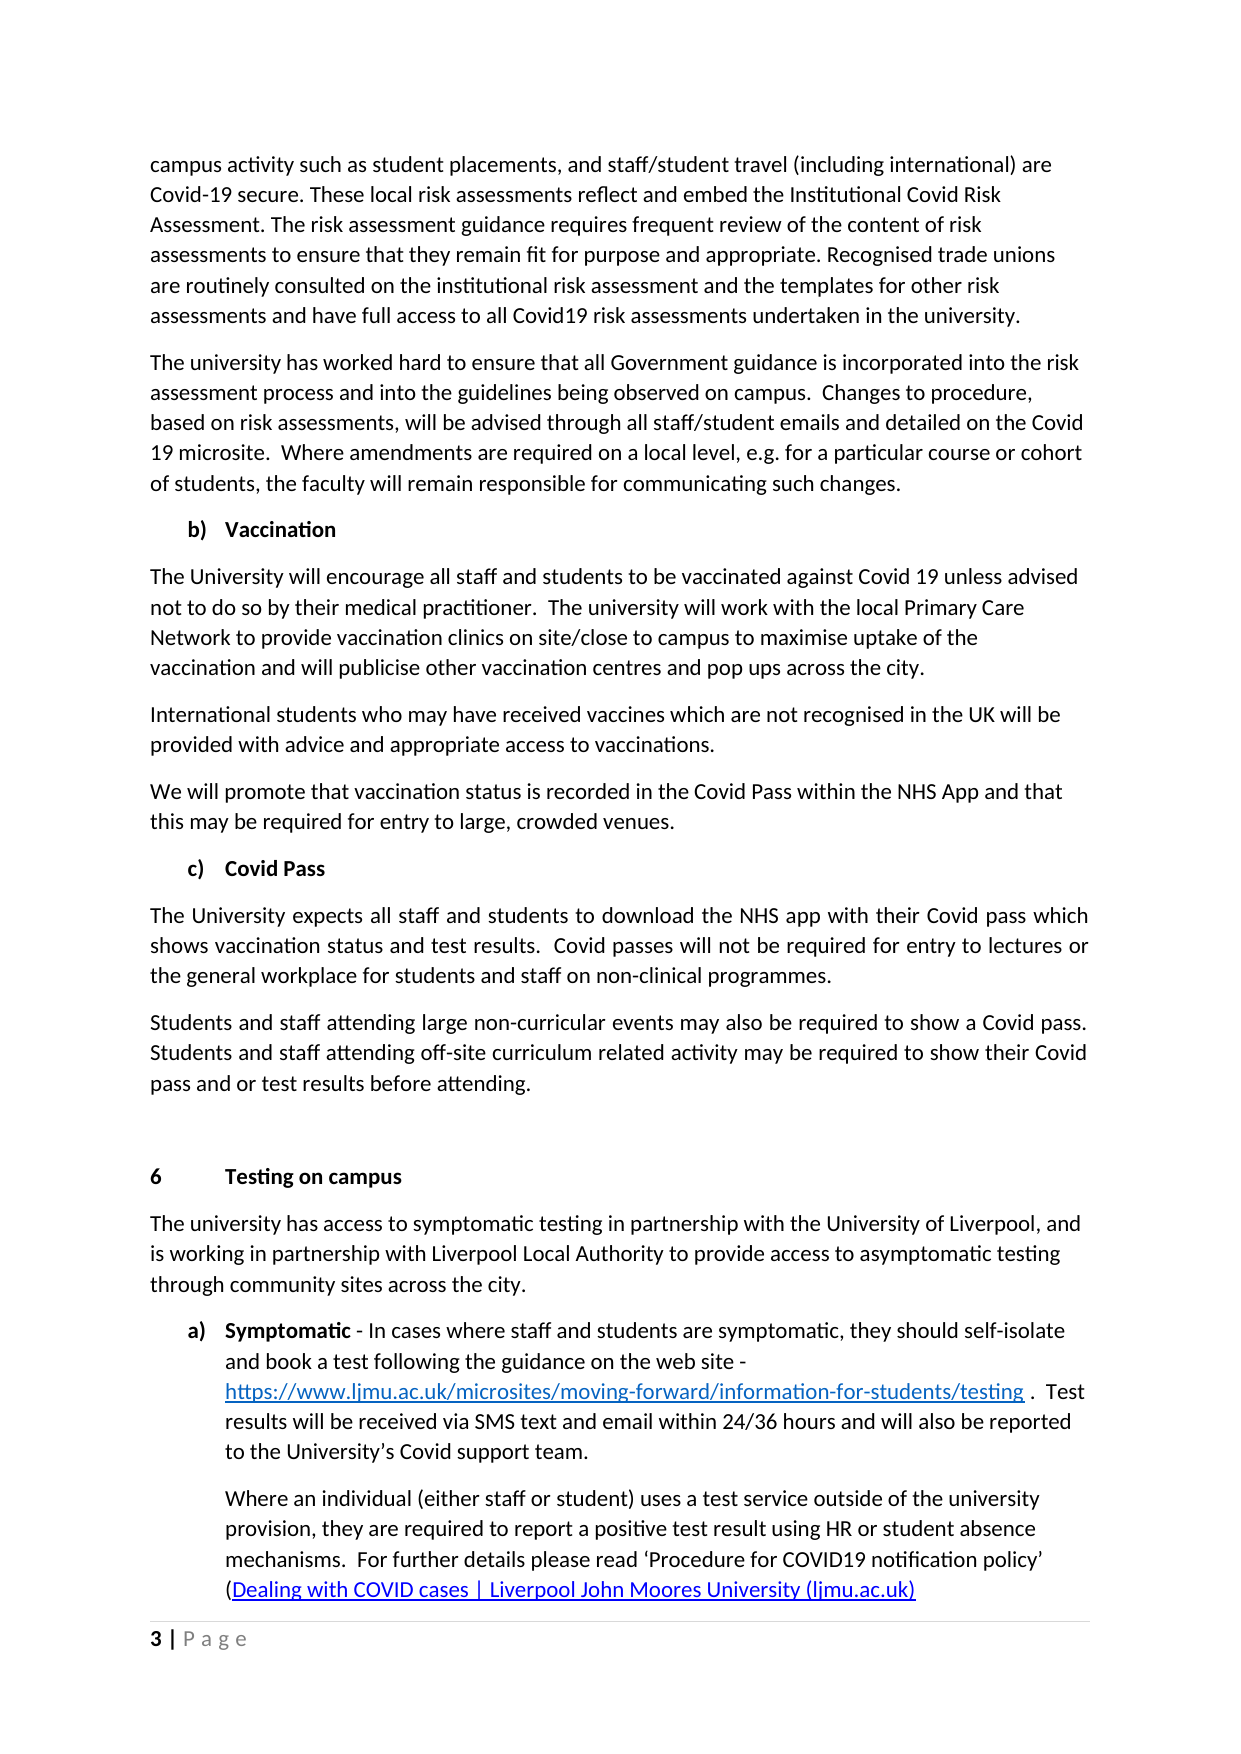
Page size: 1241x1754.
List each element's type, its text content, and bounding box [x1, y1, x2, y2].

text The university has access to symptomatic testing in partnership with the University of Liverpool, and is working in partnership with Liverpool Local Authority to provide access to asymptomatic testing through community sites across the city. [150, 1209, 1090, 1298]
text International students who may have received vaccines which are not recognised in the UK will be provided with advice and appropriate access to vaccinations. [150, 700, 1090, 758]
text Where an individual (either staff or student) uses a test service outside of the university provision, they are required to report a positive test result using HR or student absence mechanisms. For further details please read ‘Procedure for COVID19 notification policy’ (Dealing with COVID cases | Liverpool John Moores University (ljmu.ac.uk) [225, 1484, 1090, 1603]
list Vaccination [187, 516, 1090, 544]
list Covid Pass [187, 854, 1090, 882]
text The University expects all staff and students to download the NHS app with their Covid pass which shows vaccination status and test results. Covid passes will not be required for entry to lectures or the general workplace for students and staff on non-clinical programmes. [150, 901, 1090, 989]
text The University will encourage all staff and students to be vaccinated against Covid 19 unless advised not to do so by their medical practitioner. The university will work with the local Primary Care Network to provide vaccination clinics on site/close to campus to maximise uptake of the vaccination and will publicise other vaccination centres and pop ups across the city. [150, 562, 1090, 681]
text 6 Testing on campus [150, 1162, 1090, 1191]
text We will promote that vaccination status is recorded in the Covid Pass within the NHS App and that this may be required for entry to large, crowded venues. [150, 777, 1090, 835]
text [150, 150, 1090, 329]
list Symptomatic - In cases where staff and students are symptomatic, they should self-isolate and book a test following the guidance on the web site - https://www.ljmu.ac.uk/microsites/moving-forward/information-for-students/testing . Test results will be received via SMS text and email within 24/36 hours and will also be reported to the University’s Covid support team. [187, 1317, 1090, 1466]
text The university has worked hard to ensure that all Government guidance is incorporated into the risk assessment process and into the guidelines being observed on campus. Changes to procedure, based on risk assessments, will be advised through all staff/student emails and detailed on the Covid 19 microsite. Where amendments are required on a local level, e.g. for a particular course or cohort of students, the faculty will remain responsible for communicating such changes. [150, 348, 1090, 497]
text Students and staff attending large non-curricular events may also be required to show a Covid pass. Students and staff attending off-site curriculum related activity may be required to show their Covid pass and or test results before attending. [150, 1008, 1090, 1097]
